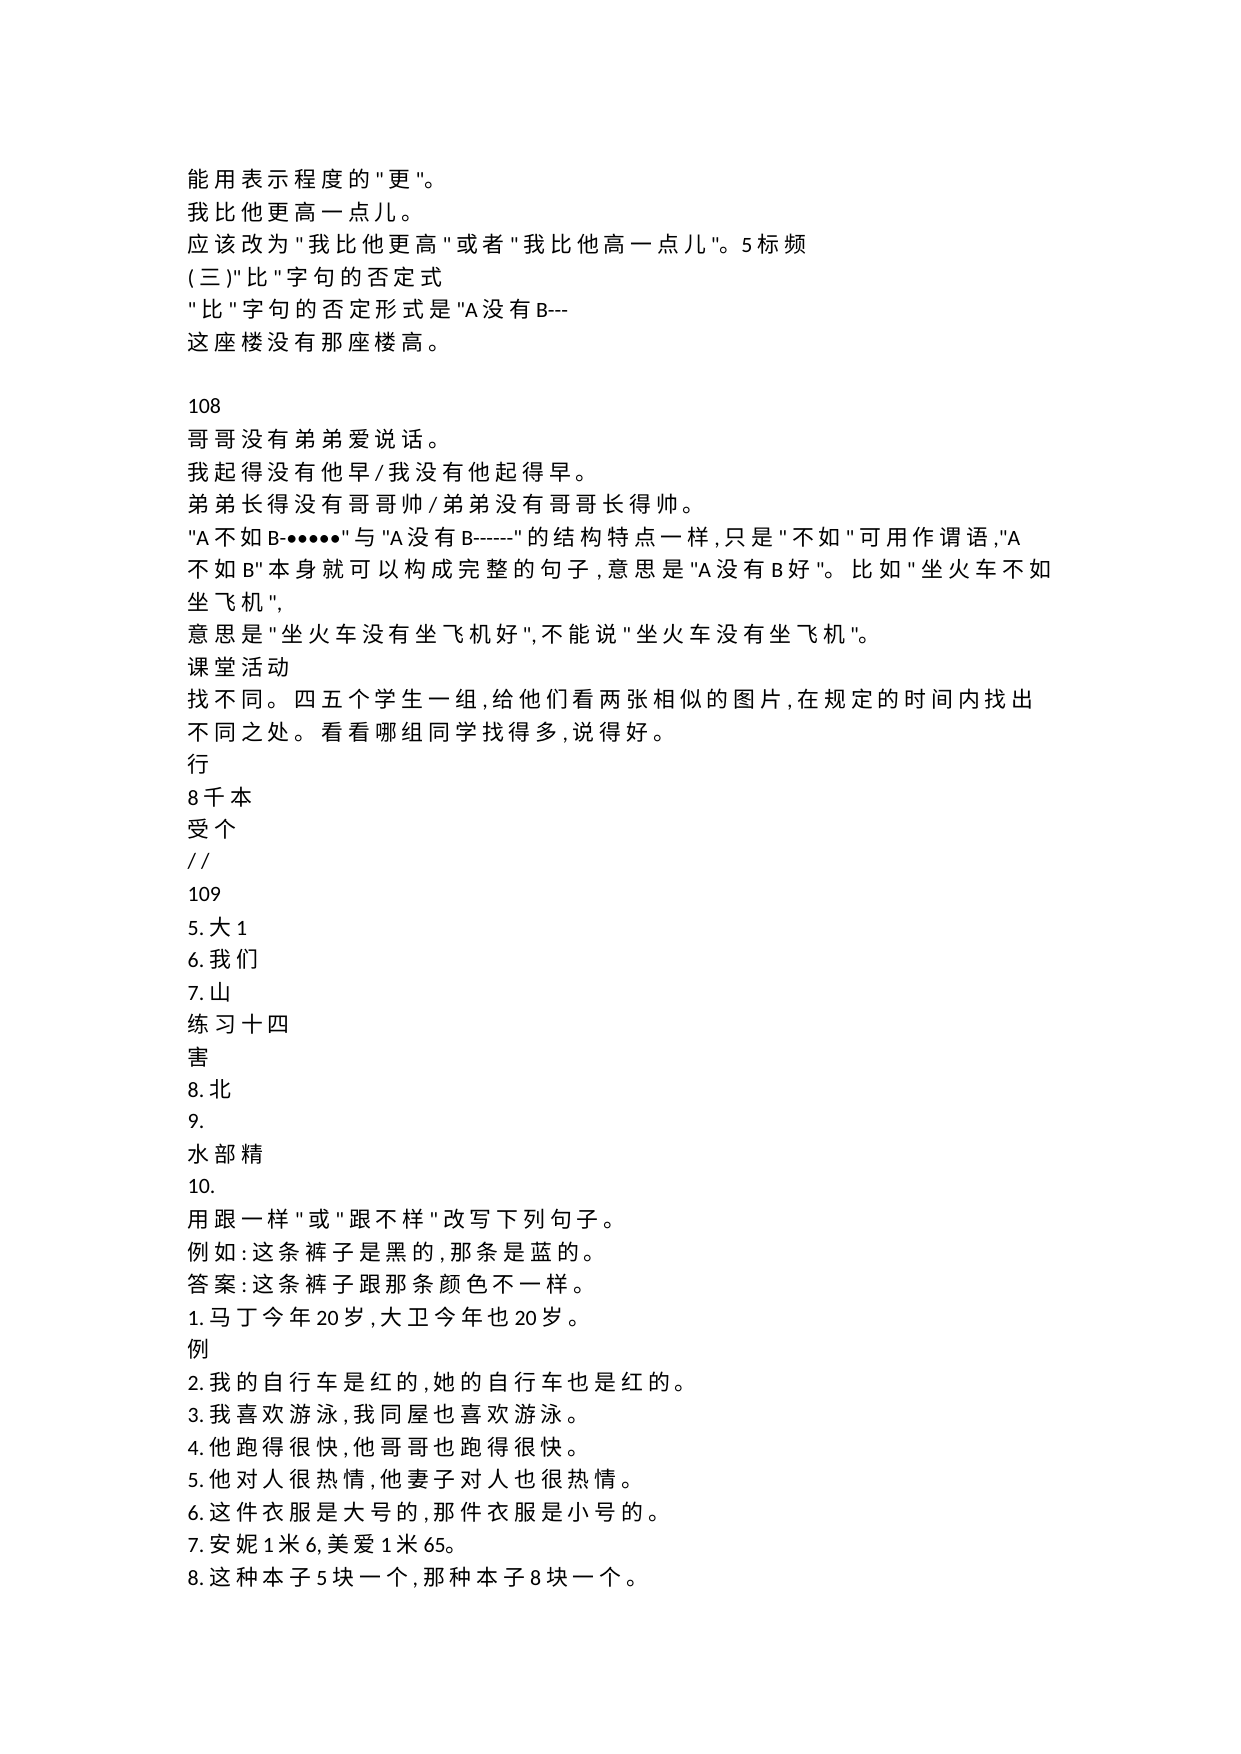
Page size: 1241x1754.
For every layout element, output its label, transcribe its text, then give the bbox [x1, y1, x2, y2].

text " 比 " 字 句 的 否 定 形 式 是 "A 没 有 B--- [187, 292, 1053, 324]
text 1. 马 丁 今 年 20 岁 , 大 卫 今 年 也 20 岁 。 [187, 1299, 1053, 1332]
text 6. 我 们 [187, 942, 1053, 974]
text 9. [187, 1104, 1053, 1137]
text ( 三 )" 比 " 字 句 的 否 定 式 [187, 259, 1053, 292]
text 意 思 是 " 坐 火 车 没 有 坐 飞 机 好 ", 不 能 说 " 坐 火 车 没 有 坐 飞 机 "。 [187, 617, 1053, 649]
text 弟 弟 长 得 没 有 哥 哥 帅 / 弟 弟 没 有 哥 哥 长 得 帅 。 [187, 487, 1053, 519]
text 我 比 他 更 高 一 点 儿 。 [187, 194, 1053, 227]
text 2. 我 的 自 行 车 是 红 的 , 她 的 自 行 车 也 是 红 的 。 [187, 1364, 1053, 1397]
text 7. 山 [187, 974, 1053, 1007]
text 3. 我 喜 欢 游 泳 , 我 同 屋 也 喜 欢 游 泳 。 [187, 1397, 1053, 1429]
text 109 [187, 877, 1053, 909]
text 8. 北 [187, 1072, 1053, 1104]
text 害 [187, 1039, 1053, 1072]
text 7. 安 妮 1 米 6, 美 爱 1 米 65。 [187, 1527, 1053, 1559]
text 5. 他 对 人 很 热 情 , 他 妻 子 对 人 也 很 热 情 。 [187, 1462, 1053, 1494]
text 不 如 B" 本 身 就 可 以 构 成 完 整 的 句 子 , 意 思 是 "A 没 有 B 好 "。 比 如 " 坐 火 车 不 如 坐 飞 机 ", [187, 552, 1053, 617]
text / / [187, 844, 1053, 877]
text 6. 这 件 衣 服 是 大 号 的 , 那 件 衣 服 是 小 号 的 。 [187, 1494, 1053, 1527]
text 课 堂 活 动 [187, 649, 1053, 682]
text 能 用 表 示 程 度 的 " 更 "。 [187, 162, 1053, 194]
text "A 不 如 B-•••••" 与 "A 没 有 B------" 的 结 构 特 点 一 样 , 只 是 " 不 如 " 可 用 作 谓 语 ,"A [187, 519, 1053, 552]
text 行 [187, 747, 1053, 779]
text 用 跟 一 样 " 或 " 跟 不 样 " 改 写 下 列 句 子 。 [187, 1202, 1053, 1234]
text 108 [187, 389, 1053, 422]
text 我 起 得 没 有 他 早 / 我 没 有 他 起 得 早 。 [187, 454, 1053, 487]
text 受 个 [187, 812, 1053, 844]
text 应 该 改 为 " 我 比 他 更 高 " 或 者 " 我 比 他 高 一 点 儿 "。5 标 频 [187, 227, 1053, 259]
text 5. 大 1 [187, 909, 1053, 942]
text 4. 他 跑 得 很 快 , 他 哥 哥 也 跑 得 很 快 。 [187, 1429, 1053, 1462]
text 练 习 十 四 [187, 1007, 1053, 1039]
text 哥 哥 没 有 弟 弟 爱 说 话 。 [187, 422, 1053, 454]
text 8. 这 种 本 子 5 块 一 个 , 那 种 本 子 8 块 一 个 。 [187, 1559, 1053, 1592]
text 水 部 精 [187, 1137, 1053, 1169]
text 8 千 本 [187, 779, 1053, 812]
text 不 同 之 处 。 看 看 哪 组 同 学 找 得 多 , 说 得 好 。 [187, 714, 1053, 747]
text 例 [187, 1332, 1053, 1364]
text 例 如 : 这 条 裤 子 是 黑 的 , 那 条 是 蓝 的 。 [187, 1234, 1053, 1267]
text 答 案 : 这 条 裤 子 跟 那 条 颜 色 不 一 样 。 [187, 1267, 1053, 1299]
text 这 座 楼 没 有 那 座 楼 高 。 [187, 324, 1053, 357]
text 找 不 同 。 四 五 个 学 生 一 组 , 给 他 们 看 两 张 相 似 的 图 片 , 在 规 定 的 时 间 内 找 出 [187, 682, 1053, 714]
text 10. [187, 1169, 1053, 1202]
